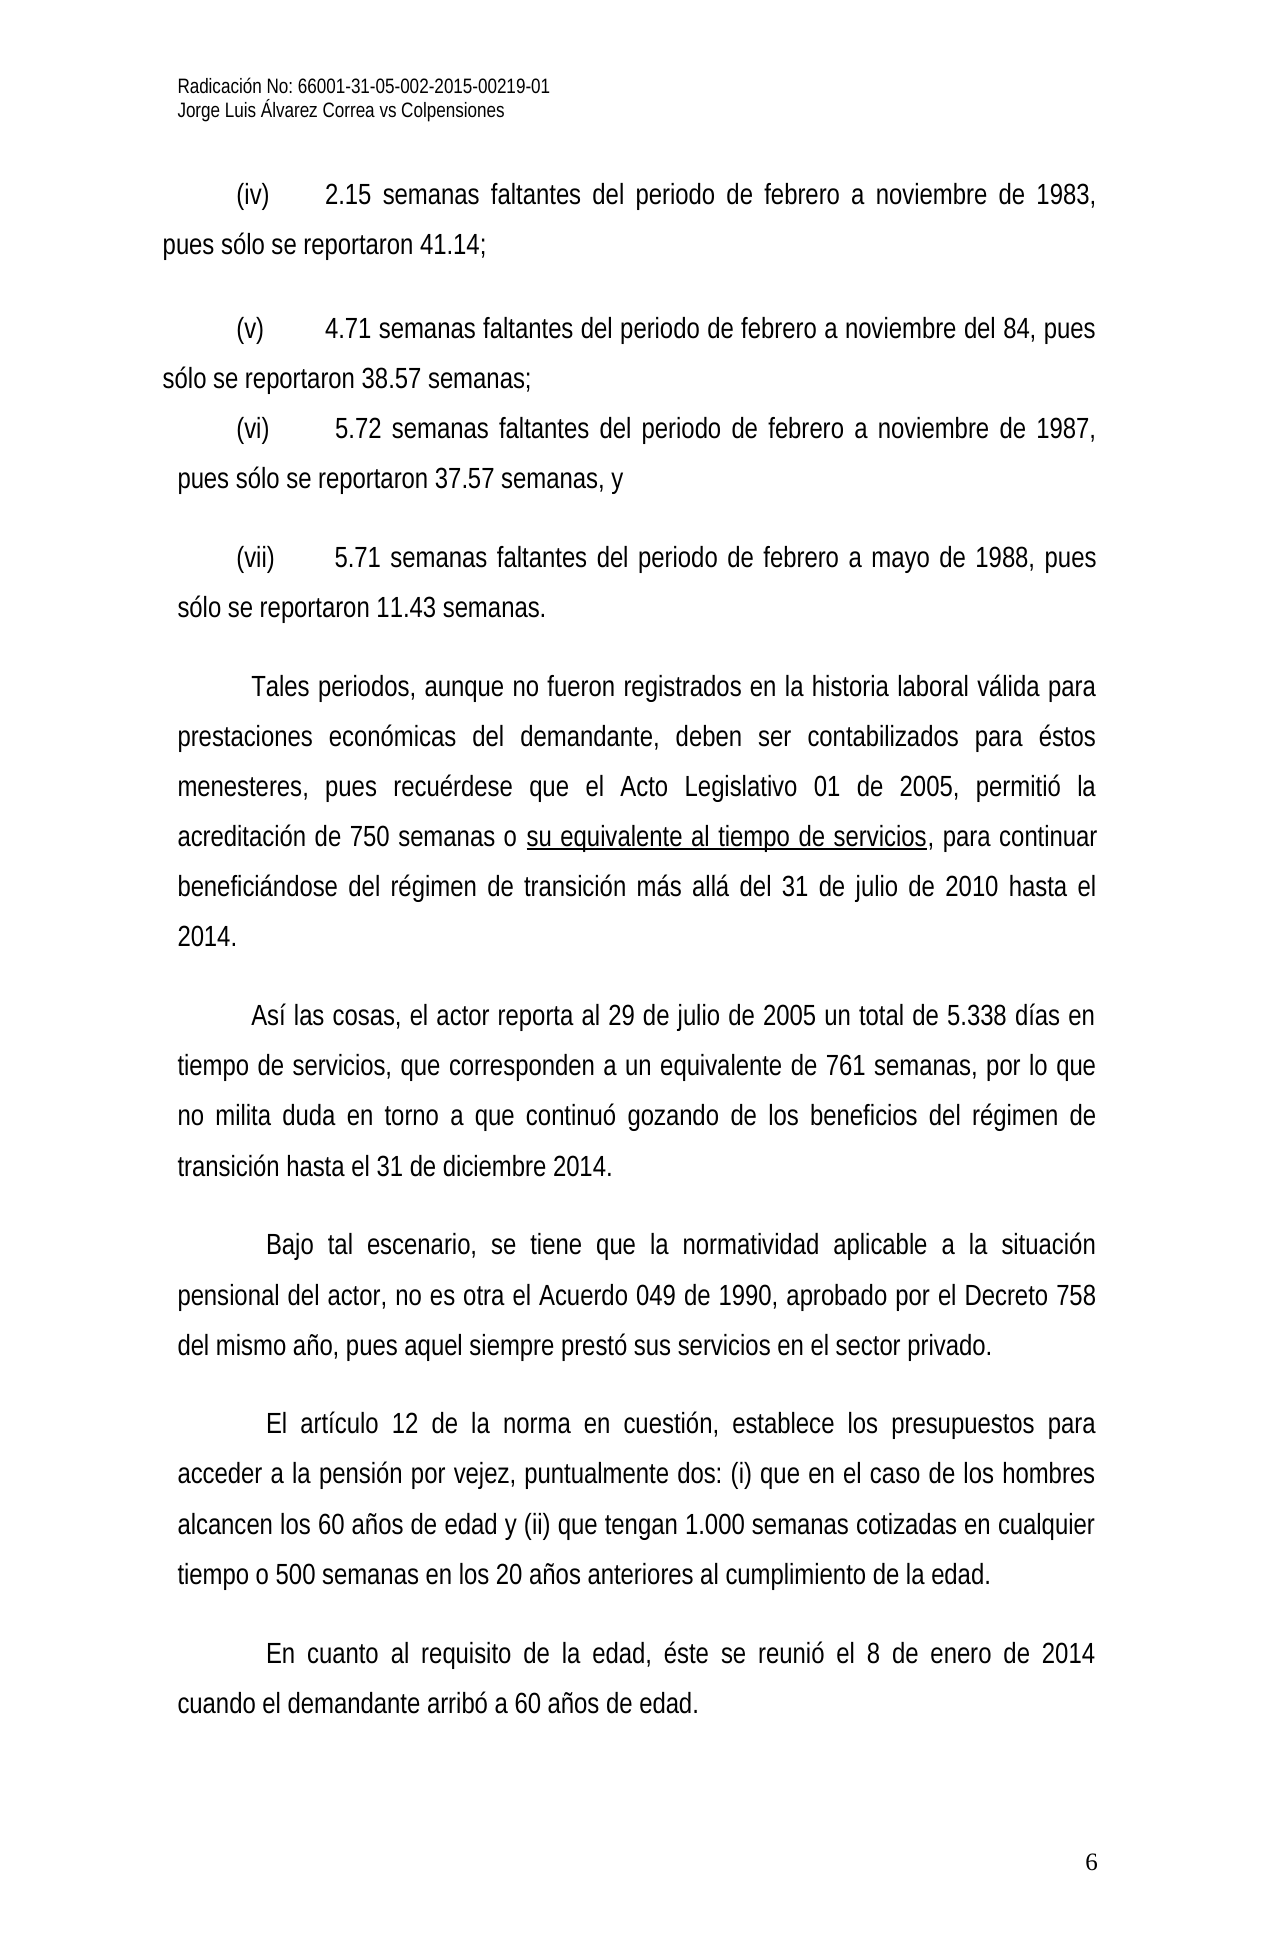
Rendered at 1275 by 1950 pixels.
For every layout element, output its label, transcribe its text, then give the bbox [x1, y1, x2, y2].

text Bajo tal escenario, se tiene que la normatividad aplicable a la situación pensional del actor, no es otra el Acuerdo 049 de 1990, aprobado por el Decreto 758 del mismo año, pues aquel siempre prestó sus servicios en el sector privado. [177, 1227, 1098, 1361]
text Así las cosas, el actor reporta al 29 de julio de 2005 un total de 5.338 días en tiempo de servicios, que corresponden a un equivalente de 761 semanas, por lo que no milita duda en torno a que continuó gozando de los beneficios del régimen de transición hasta el 31 de diciembre 2014. [177, 998, 1098, 1182]
list 2.15 semanas faltantes del periodo de febrero a noviembre de 1983, pues sólo se reportaron 41.14; [162, 177, 1098, 261]
text En cuanto al requisito de la edad, éste se reunió el 8 de enero de 2014 cuando el demandante arribó a 60 años de edad. [177, 1636, 1098, 1719]
list 4.71 semanas faltantes del periodo de febrero a noviembre del 84, pues sólo se reportaron 38.57 semanas; [162, 311, 1098, 394]
list 5.72 semanas faltantes del periodo de febrero a noviembre de 1987, pues sólo se reportaron 37.57 semanas, y [177, 411, 1098, 494]
text El artículo 12 de la norma en cuestión, establece los presupuestos para acceder a la pensión por vejez, puntualmente dos: (i) que en el caso de los hombres alcancen los 60 años de edad y (ii) que tengan 1.000 semanas cotizadas en cualquier tiempo o 500 semanas en los 20 años anteriores al cumplimiento de la edad. [177, 1407, 1098, 1590]
list 5.71 semanas faltantes del periodo de febrero a mayo de 1988, pues sólo se reportaron 11.43 semanas. [177, 540, 1098, 623]
text Tales periodos, aunque no fueron registrados en la historia laboral válida para prestaciones económicas del demandante, deben ser contabilizados para éstos menesteres, pues recuérdese que el Acto Legislativo 01 de 2005, permitió la acreditación de 750 semanas o su equivalente al tiempo de servicios, para continuar beneficiándose del régimen de transición más allá del 31 de julio de 2010 hasta el 2014. [177, 669, 1098, 953]
